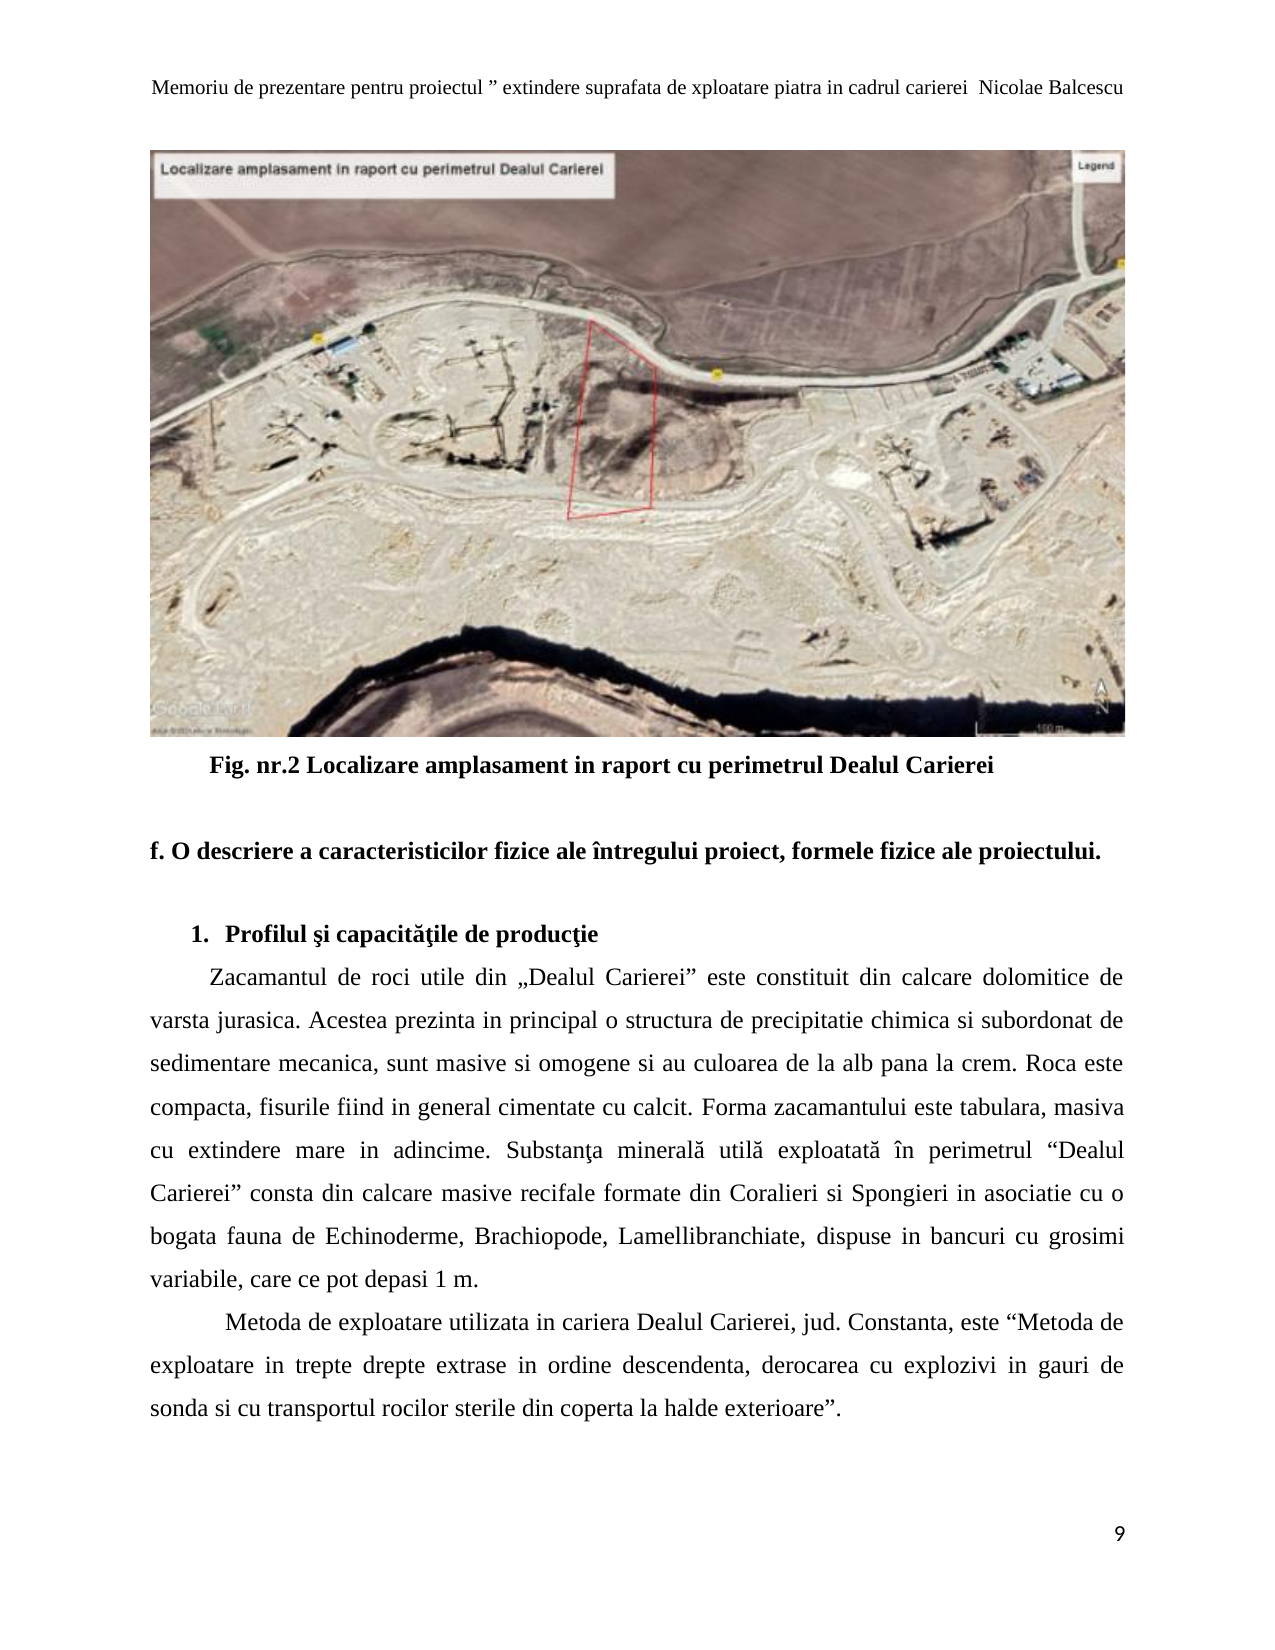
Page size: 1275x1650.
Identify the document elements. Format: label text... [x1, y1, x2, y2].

list f. O descriere a caracteristicilor fizice ale întregului proiect, formele fizice ale proiectului. [150, 836, 1125, 865]
text Zacamantul de roci utile din „Dealul Carierei” este constituit din calcare dolomitice de varsta jurasica. Acestea prezinta in principal o structura de precipitatie chimica si subordonat de sedimentare mecanica, sunt masive si omogene si au culoarea de la alb pana la crem. Roca este compacta, fisurile fiind in general cimentate cu calcit. Forma zacamantului este tabulara, masiva cu extindere mare in adincime. Substanţa minerală utilă exploatată în perimetrul “Dealul Carierei” consta din calcare masive recifale formate din Coralieri si Spongieri in asociatie cu o bogata fauna de Echinoderme, Brachiopode, Lamellibranchiate, dispuse in bancuri cu grosimi variabile, care ce pot depasi 1 m. [150, 962, 1125, 1293]
picture [150, 150, 1125, 737]
text Metoda de exploatare utilizata in cariera Dealul Carierei, jud. Constanta, este “Metoda de exploatare in trepte drepte extrase in ordine descendenta, derocarea cu explozivi in gauri de sonda si cu transportul rocilor sterile din coperta la halde exterioare”. [150, 1307, 1125, 1422]
list Fig. nr.2 Localizare amplasament in raport cu perimetrul Dealul Carierei [150, 750, 1125, 779]
list Profilul şi capacităţile de producţie [150, 919, 1125, 948]
